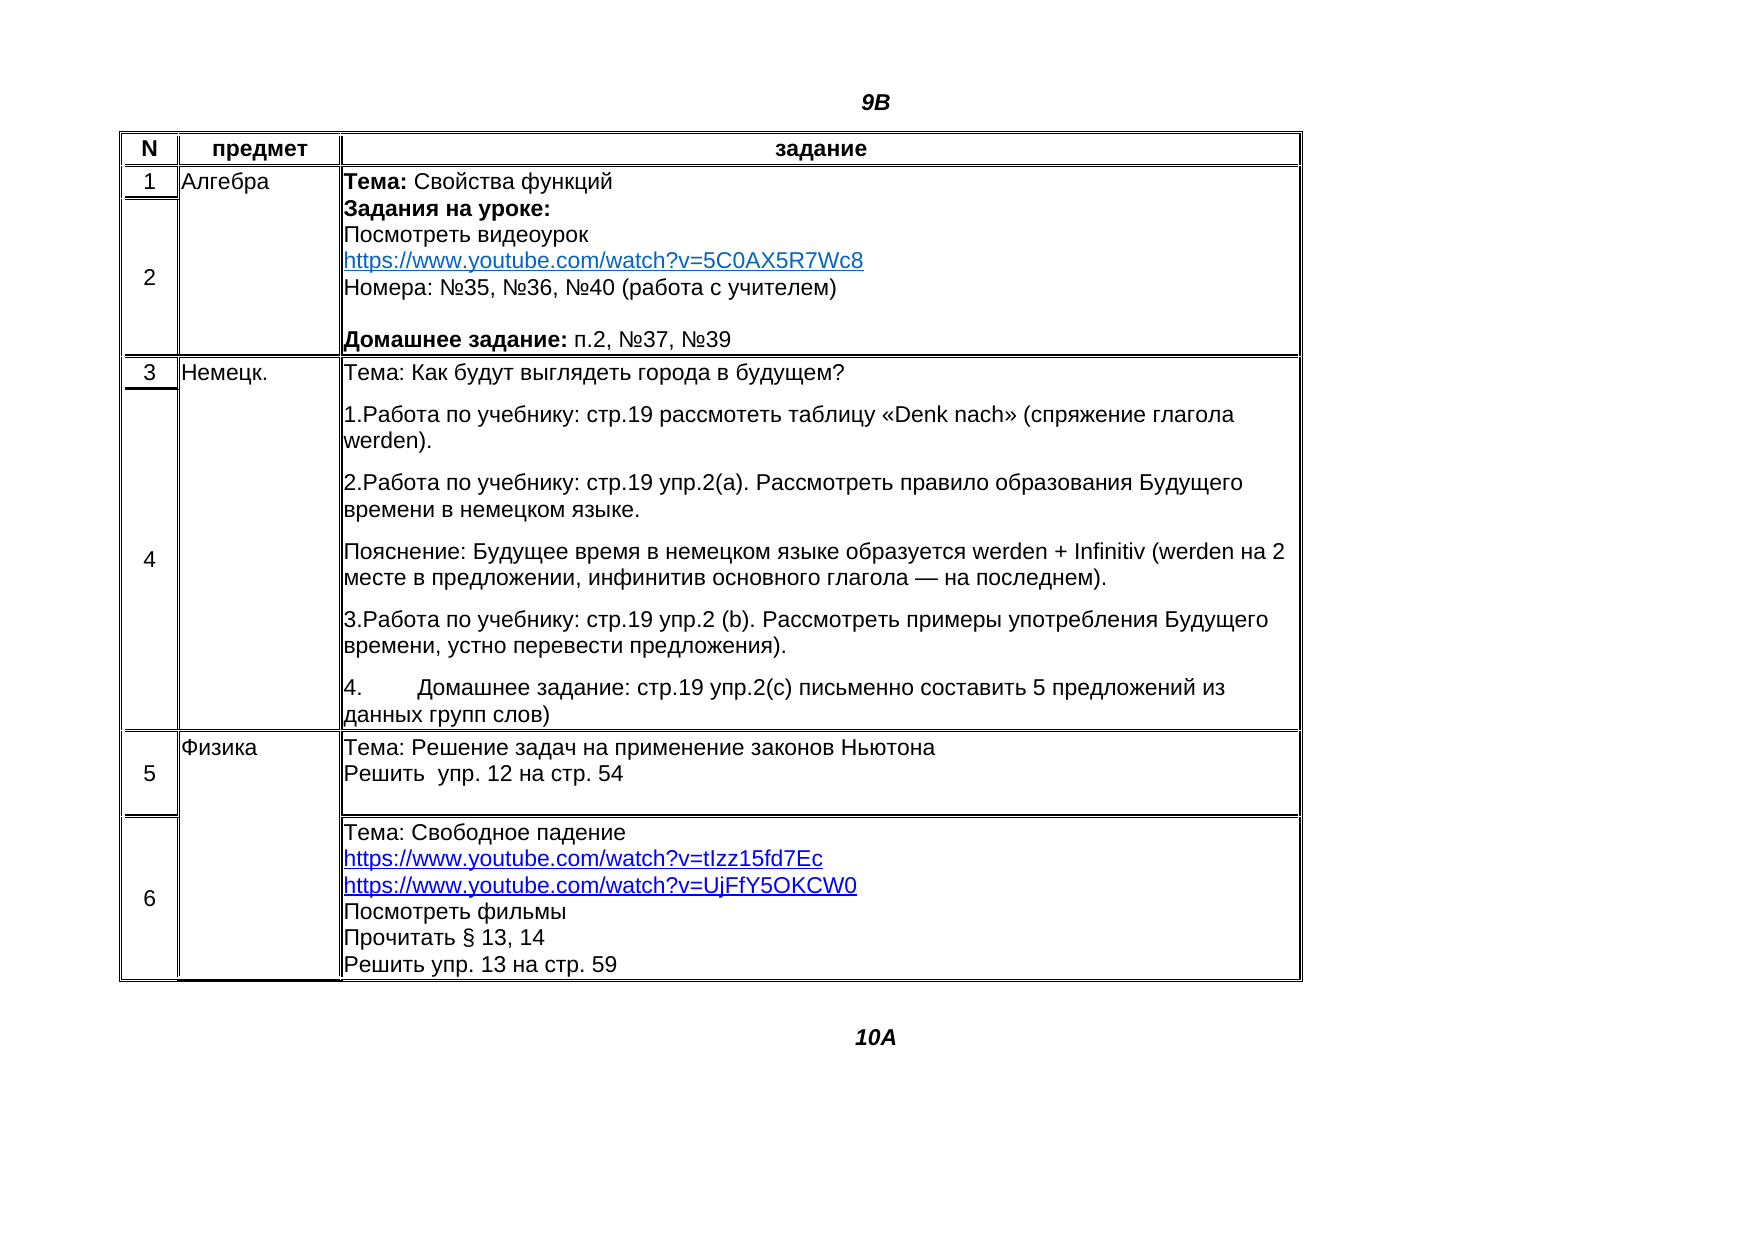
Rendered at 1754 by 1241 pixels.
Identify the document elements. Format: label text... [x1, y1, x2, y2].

table_cell 1 [122, 164, 177, 196]
table_cell Тема: Решение задач на применение законов Ньютона Решить упр. 12 на стр. 54 [341, 729, 1301, 814]
table_cell 2 [122, 196, 177, 354]
table_cell 6 [122, 814, 178, 978]
table_cell Алгебра [180, 167, 339, 354]
table_cell Физика [179, 729, 341, 978]
table_header предмет [179, 132, 341, 163]
table_cell Тема: Свойства функций Задания на уроке: Посмотреть видеоурок https://www.youtube.com/watch?v=5C0AX5R7Wc8 Номера: №35, №36, №40 (работа с учителем) Домашнее задание: п.2, №37, №39 [343, 164, 1300, 354]
table_header задание [341, 134, 1299, 163]
table_cell Тема: Свободное падение https://www.youtube.com/watch?v=tIzz15fd7Ec https://www.youtube.com/watch?v=UjFfY5OKCW0 Посмотреть фильмы Прочитать § 13, 14 Решить упр. 13 на стр. 59 [341, 814, 1300, 978]
table_cell 3 [122, 354, 177, 387]
table_cell 5 [120, 729, 178, 814]
text 10А [118, 1024, 1636, 1050]
table_cell 4 [122, 387, 177, 729]
table_header N [122, 134, 178, 163]
table_cell Немецк. [180, 358, 339, 729]
text 9В [118, 89, 1636, 115]
